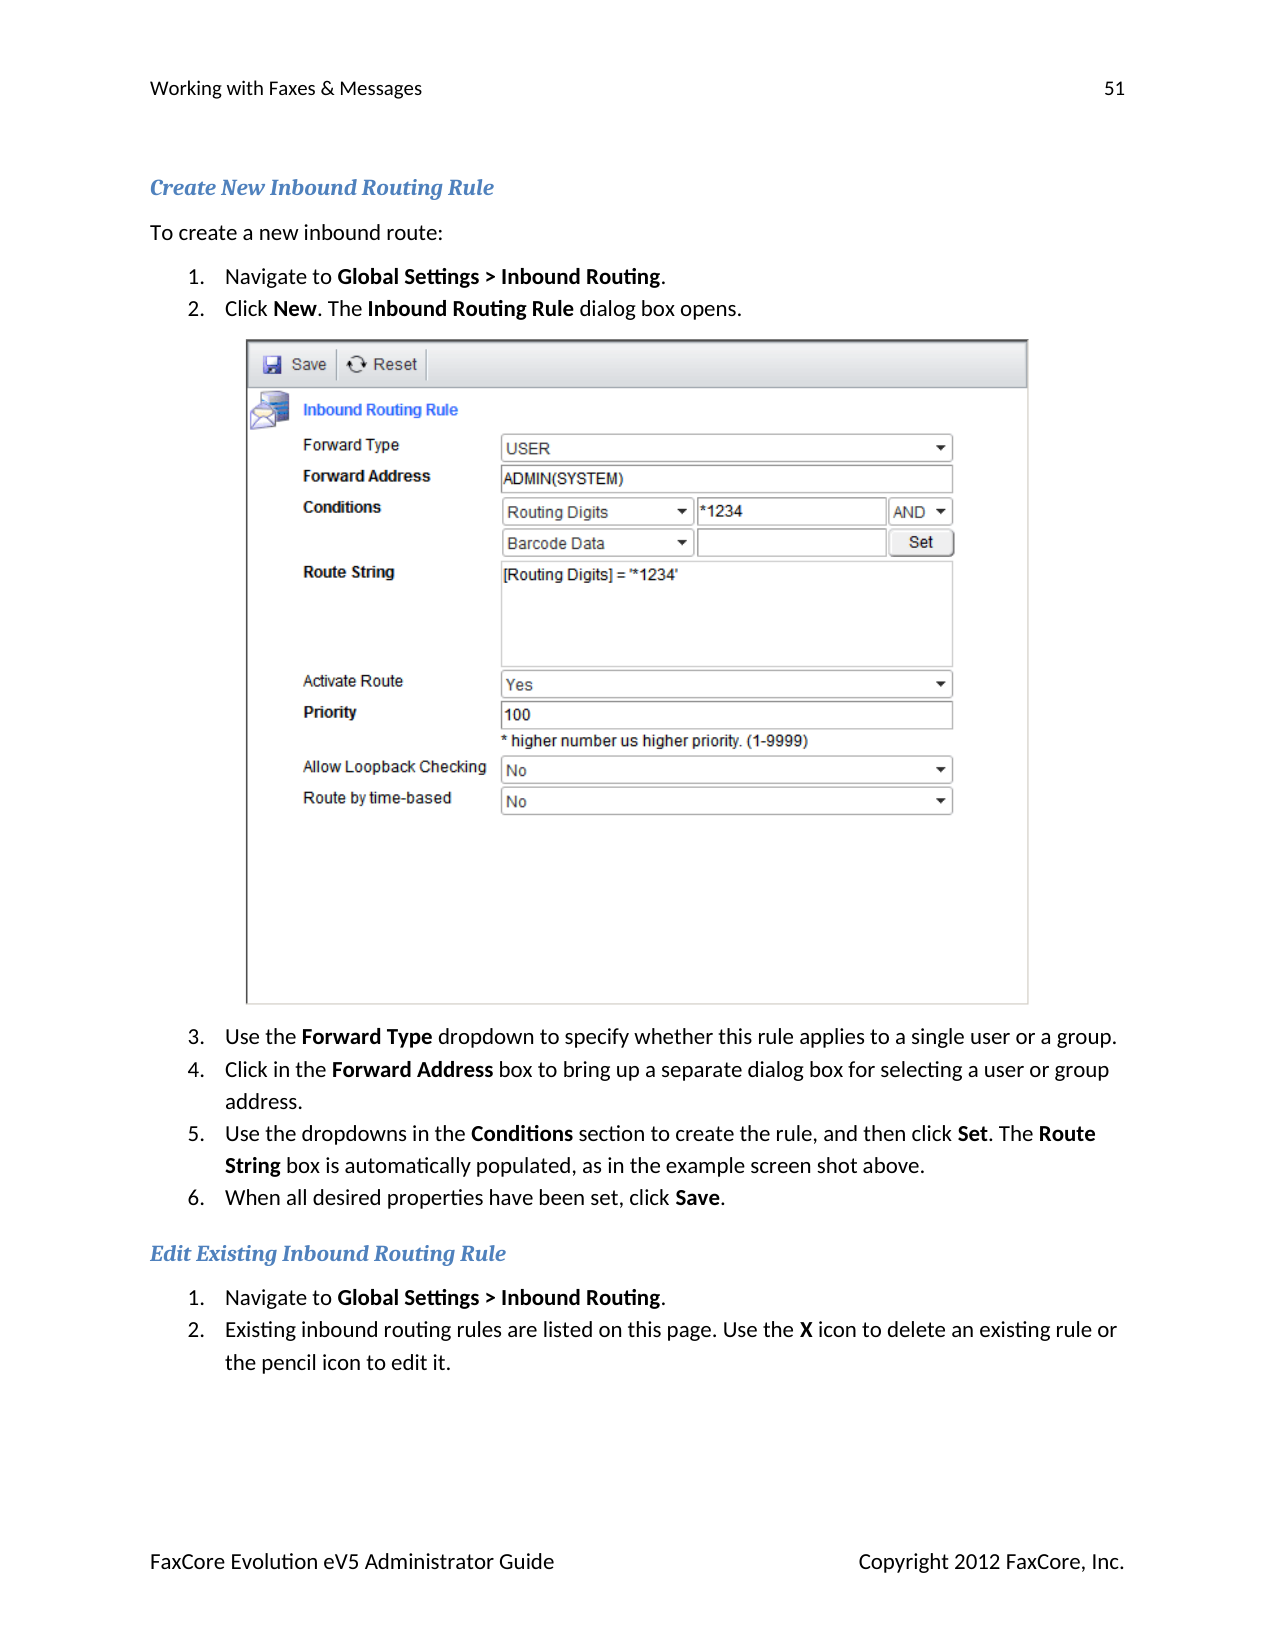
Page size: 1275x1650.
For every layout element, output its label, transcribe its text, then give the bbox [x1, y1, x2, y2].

list Navigate to Global Settings > Inbound Routing. [187, 1283, 1125, 1311]
list Click New. The Inbound Routing Rule dialog box opens. [187, 294, 1125, 323]
list When all desired properties have been set, click Save. [187, 1183, 1125, 1211]
subtitle Create New Inbound Routing Rule [150, 175, 1125, 201]
list Click in the Forward Address box to bring up a separate dialog box for selecting a user or group address. [187, 1055, 1125, 1115]
list Use the dropdowns in the Conditions section to create the rule, and then click Set. The Route String box is automatically populated, as in the example screen shot above. [187, 1119, 1125, 1179]
subtitle Edit Existing Inbound Routing Rule [150, 1241, 1125, 1267]
picture [245, 339, 1030, 1006]
list Use the Forward Type dropdown to specify whether this rule applies to a single user or a group. [187, 1022, 1125, 1051]
text To create a new inbound route: [150, 218, 1125, 246]
list Navigate to Global Settings > Inbound Routing. [187, 262, 1125, 290]
list Existing inbound routing rules are listed on this page. Use the X icon to delete an existing rule or the pencil icon to edit it. [187, 1316, 1125, 1376]
